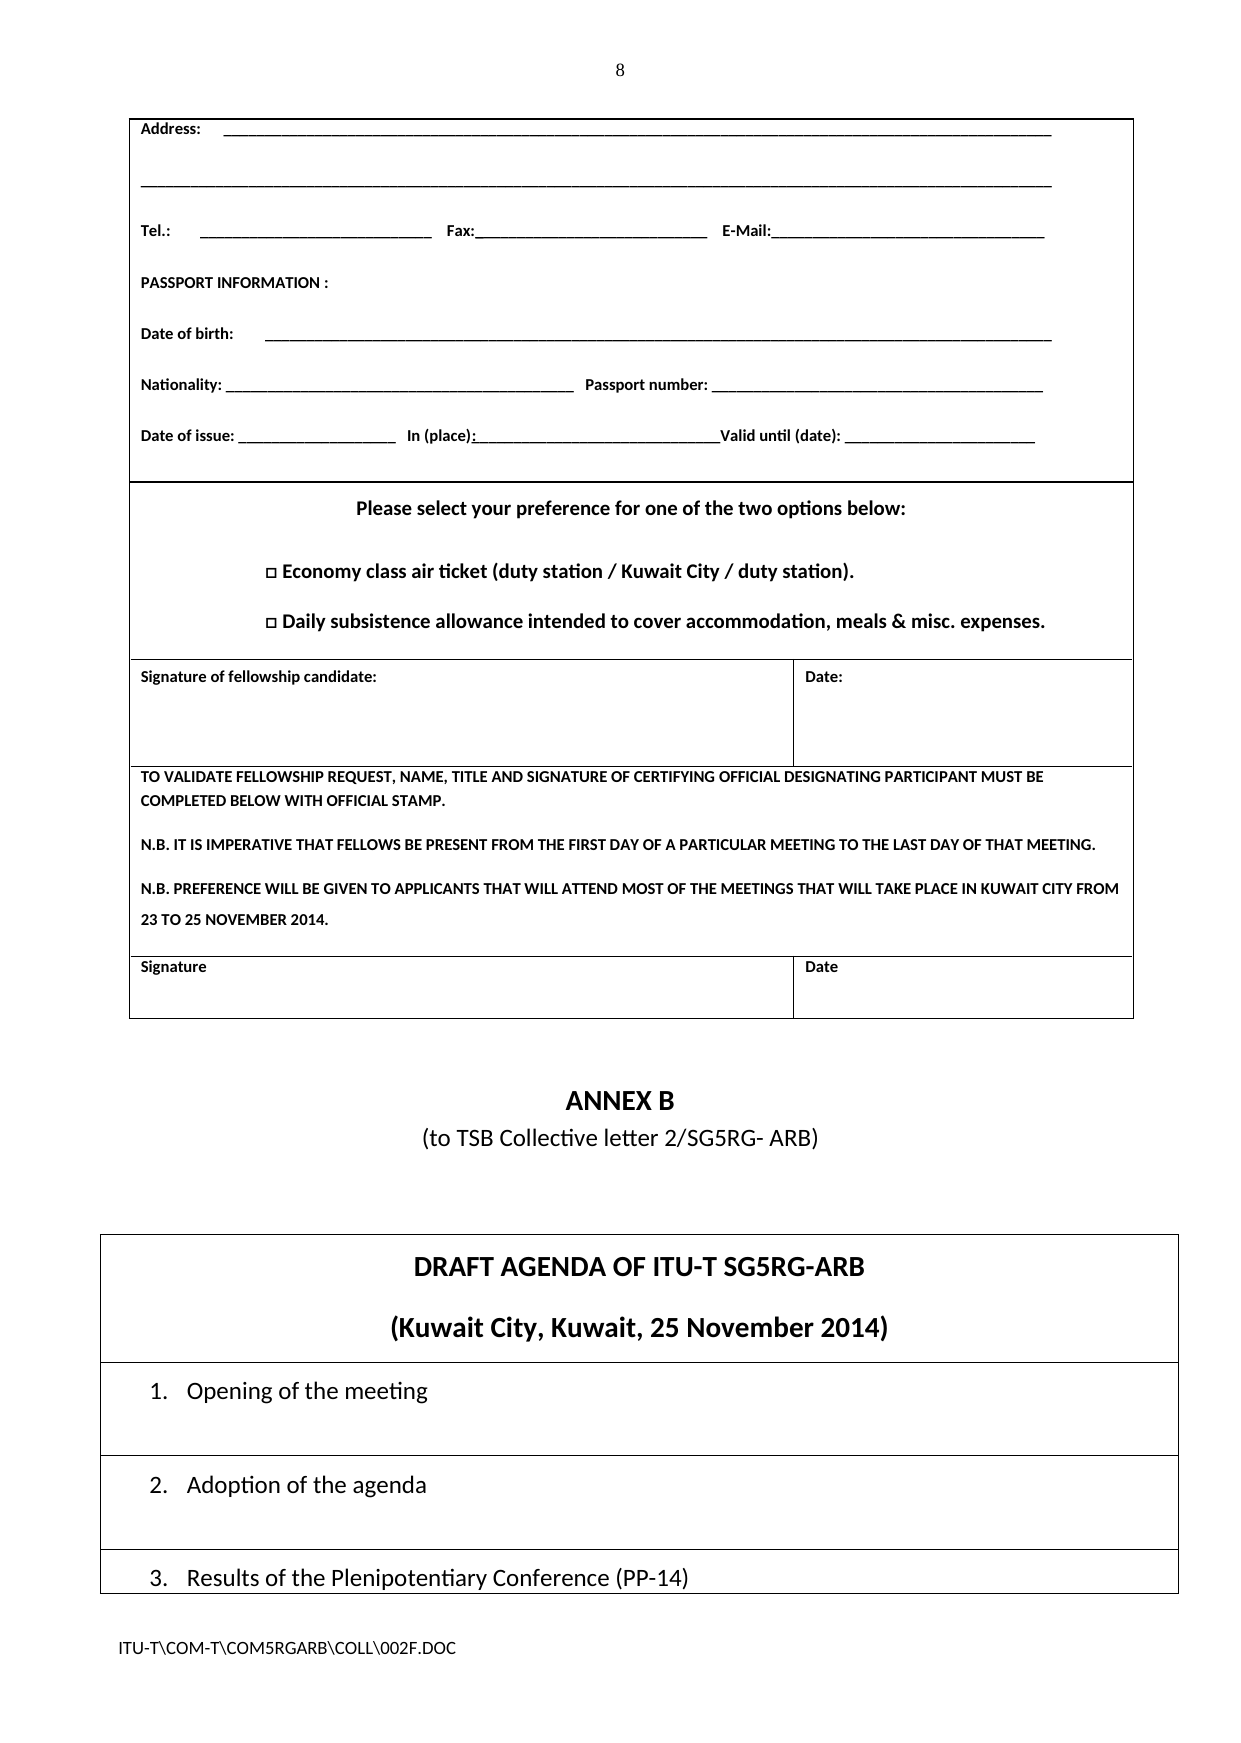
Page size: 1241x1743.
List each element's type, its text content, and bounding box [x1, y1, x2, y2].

table_cell Date: [794, 659, 1133, 766]
table_cell □ Economy class air ticket (duty station / Kuwait City / duty station). □ Daily subsistence allowance intended to cover accommodation, meals & misc. expenses. [130, 546, 1133, 659]
table_cell Adoption of the agenda [101, 1456, 1178, 1549]
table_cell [101, 1550, 1178, 1593]
text ANNEX B (to TSB Collective letter 2/SG5RG- ARB) [118, 1082, 1122, 1153]
table_cell Opening of the meeting [101, 1363, 1178, 1455]
table_cell Date [794, 956, 1133, 1017]
table_cell TO VALIDATE FELLOWSHIP REQUEST, NAME, TITLE AND SIGNATURE OF CERTIFYING OFFICIAL DESIGNATING PARTICIPANT MUST BE COMPLETED BELOW WITH OFFICIAL STAMP. N.B. IT IS IMPERATIVE THAT FELLOWS BE PRESENT FROM THE FIRST DAY OF A PARTICULAR MEETING TO THE LAST DAY OF THAT MEETING. N.B. PREFERENCE WILL BE GIVEN TO APPLICANTS THAT WILL ATTEND MOST OF THE MEETINGS THAT WILL TAKE PLACE IN KUWAIT CITY FROM 23 TO 25 NOVEMBER 2014. [130, 766, 1133, 956]
table_cell Signature [130, 957, 793, 1017]
table_cell Signature of fellowship candidate: [130, 660, 793, 766]
table_header DRAFT AGENDA OF ITU-T SG5RG-ARB (Kuwait City, Kuwait, 25 November 2014) [101, 1235, 1178, 1362]
table_cell Address: ____________________________________________________________________________________________________ ______________________________________________________________________________________________________________ Tel.: ____________________________ Fax: ____________________________ E-Mail:_________________________________ PASSPORT INFORMATION : Date of birth: _______________________________________________________________________________________________ Nationality: __________________________________________ Passport number: ________________________________________ Date of issue: ___________________ In (place) : _____________________________Valid until (date): _______________________ [130, 120, 1133, 481]
table_cell Please select your preference for one of the two options below: [130, 483, 1133, 546]
